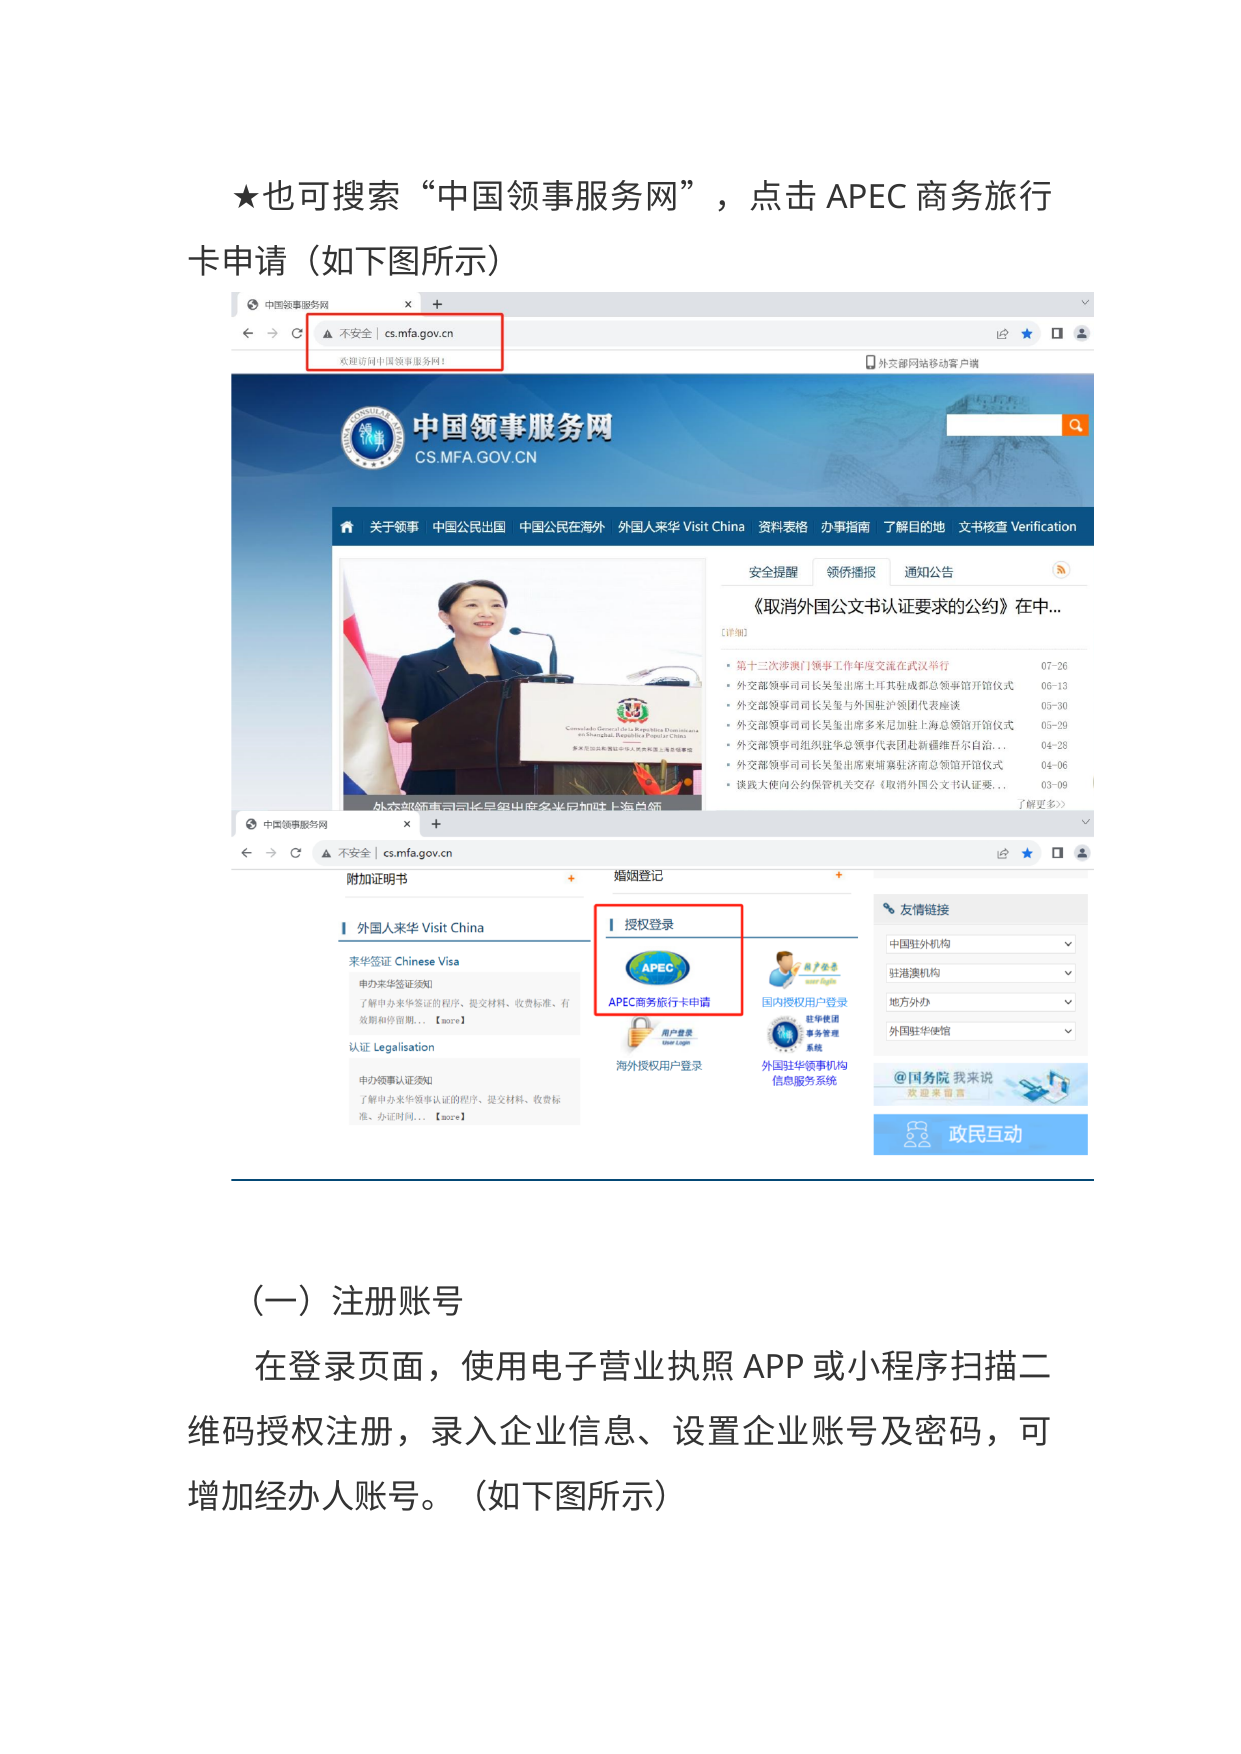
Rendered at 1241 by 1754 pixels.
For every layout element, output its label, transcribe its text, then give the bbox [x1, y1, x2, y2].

picture [231, 292, 1094, 1181]
list 在登录页面，使用电子营业执照APP或小程序扫描二维码授权注册，录入企业信息、设置企业账号及密码，可增加经办人账号。（如下图所示） [187, 1332, 1053, 1527]
list ★也可搜索“中国领事服务网”，点击APEC商务旅行卡申请（如下图所示） [187, 162, 1053, 292]
list （一）注册账号 [187, 1267, 1053, 1332]
